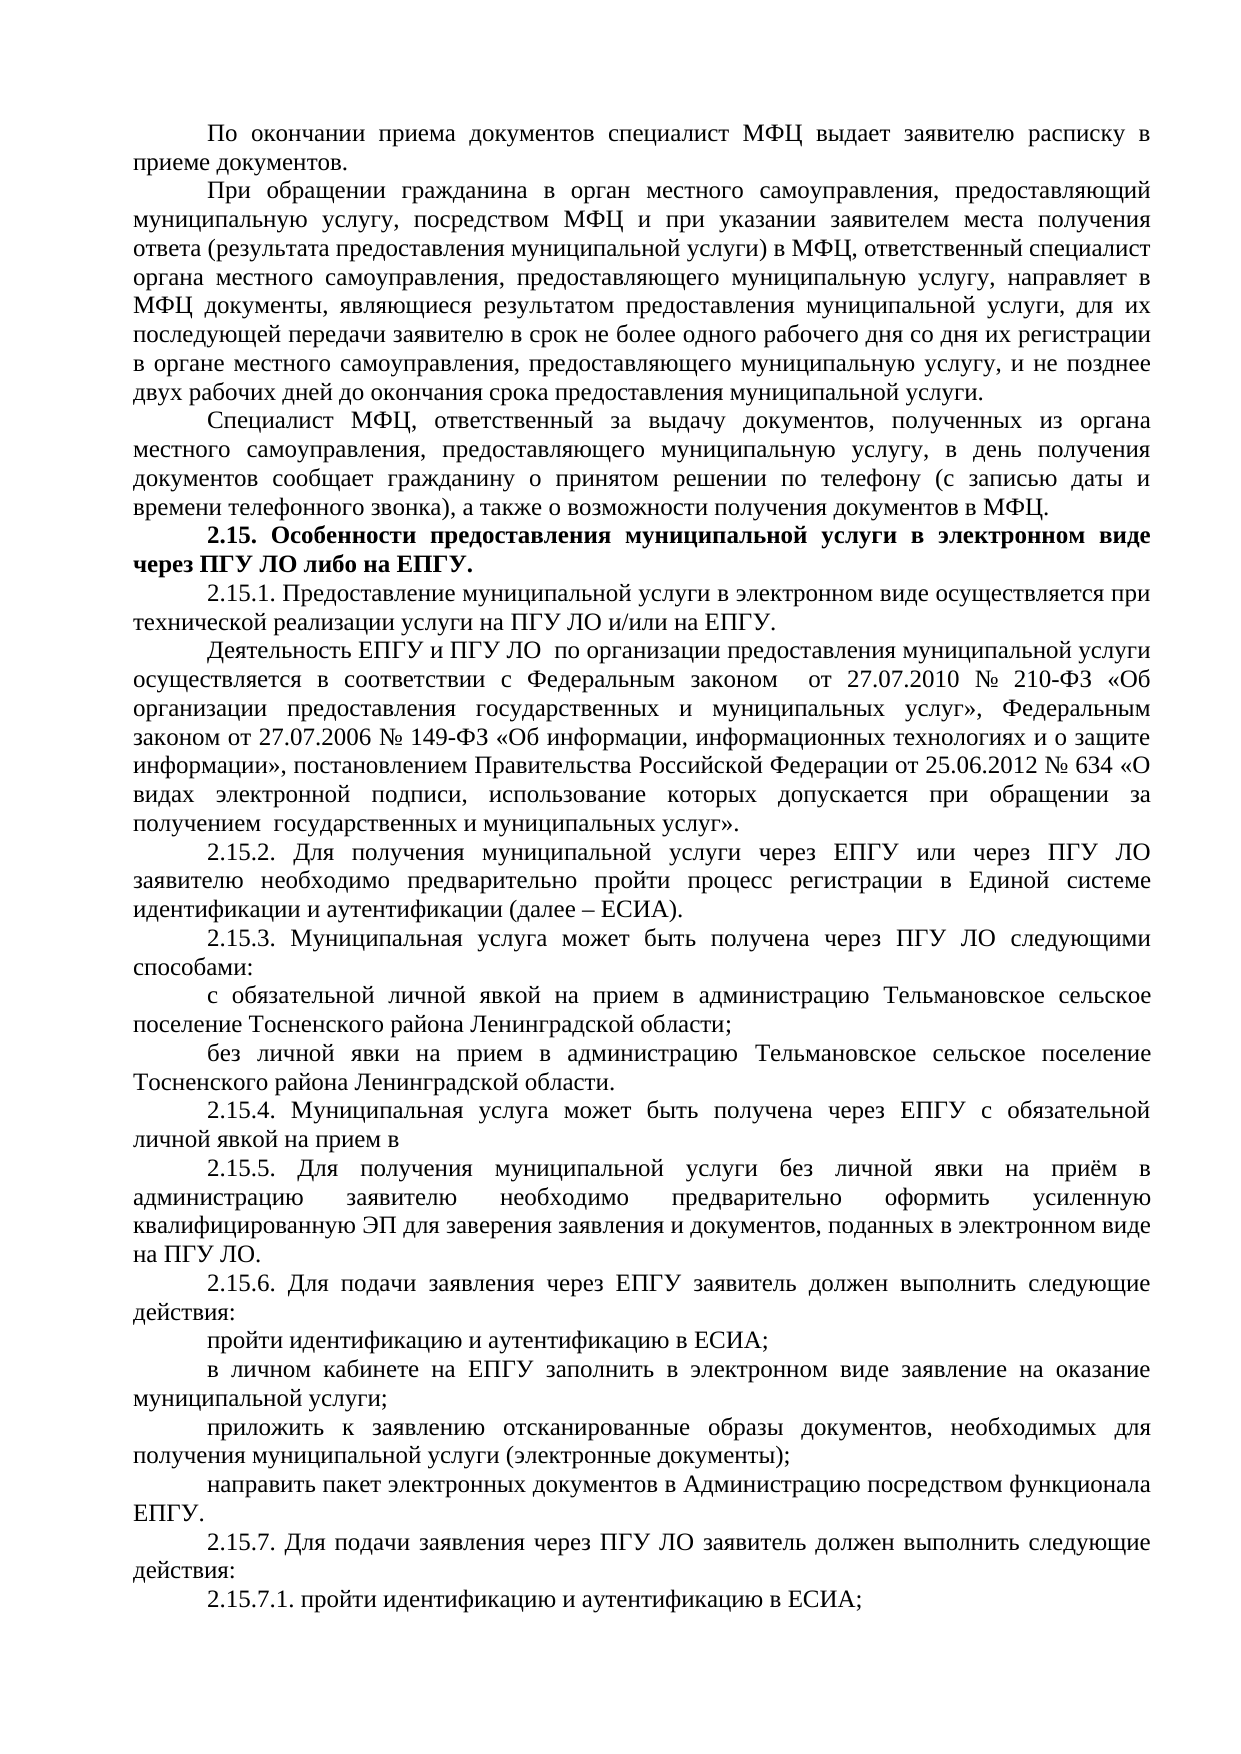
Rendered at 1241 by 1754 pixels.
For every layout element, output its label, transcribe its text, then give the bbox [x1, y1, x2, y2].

text без личной явки на прием в администрацию Тельмановское сельское поселение Тосненского района Ленинградской области. [133, 1038, 1152, 1096]
text 2.15. Особенности предоставления муниципальной услуги в электронном виде через ПГУ ЛО либо на ЕПГУ. [133, 521, 1152, 578]
text 2.15.1. Предоставление муниципальной услуги в электронном виде осуществляется при технической реализации услуги на ПГУ ЛО и/или на ЕПГУ. [133, 578, 1152, 636]
text направить пакет электронных документов в Администрацию посредством функционала ЕПГУ. [133, 1469, 1152, 1527]
text 2.15.3. Муниципальная услуга может быть получена через ПГУ ЛО следующими способами: [133, 923, 1152, 981]
text пройти идентификацию и аутентификацию в ЕСИА; [133, 1326, 1152, 1354]
text 2.15.5. Для получения муниципальной услуги без личной явки на приём в администрацию заявителю необходимо предварительно оформить усиленную квалифицированную ЭП для заверения заявления и документов, поданных в электронном виде на ПГУ ЛО. [133, 1153, 1152, 1268]
text 2.15.2. Для получения муниципальной услуги через ЕПГУ или через ПГУ ЛО заявителю необходимо предварительно пройти процесс регистрации в Единой системе идентификации и аутентификации (далее – ЕСИА). [133, 837, 1152, 923]
text приложить к заявлению отсканированные образы документов, необходимых для получения муниципальной услуги (электронные документы); [133, 1412, 1152, 1469]
text Специалист МФЦ, ответственный за выдачу документов, полученных из органа местного самоуправления, предоставляющего муниципальную услугу, в день получения документов сообщает гражданину о принятом решении по телефону (с записью даты и времени телефонного звонка), а также о возможности получения документов в МФЦ. [133, 406, 1152, 521]
text 2.15.6. Для подачи заявления через ЕПГУ заявитель должен выполнить следующие действия: [133, 1268, 1152, 1326]
text 2.15.7.1. пройти идентификацию и аутентификацию в ЕСИА; [133, 1584, 1152, 1613]
text По окончании приема документов специалист МФЦ выдает заявителю расписку в приеме документов. [133, 118, 1152, 176]
text При обращении гражданина в орган местного самоуправления, предоставляющий муниципальную услугу, посредством МФЦ и при указании заявителем места получения ответа (результата предоставления муниципальной услуги) в МФЦ, ответственный специалист органа местного самоуправления, предоставляющего муниципальную услугу, направляет в МФЦ документы, являющиеся результатом предоставления муниципальной услуги, для их последующей передачи заявителю в срок не более одного рабочего дня со дня их регистрации в органе местного самоуправления, предоставляющего муниципальную услугу, и не позднее двух рабочих дней до окончания срока предоставления муниципальной услуги. [133, 176, 1152, 406]
text 2.15.7. Для подачи заявления через ПГУ ЛО заявитель должен выполнить следующие действия: [133, 1527, 1152, 1584]
text с обязательной личной явкой на прием в администрацию Тельмановское сельское поселение Тосненского района Ленинградской области; [133, 981, 1152, 1038]
text в личном кабинете на ЕПГУ заполнить в электронном виде заявление на оказание муниципальной услуги; [133, 1354, 1152, 1412]
text Деятельность ЕПГУ и ПГУ ЛО по организации предоставления муниципальной услуги осуществляется в соответствии с Федеральным законом от 27.07.2010 № 210-ФЗ «Об организации предоставления государственных и муниципальных услуг», Федеральным законом от 27.07.2006 № 149-ФЗ «Об информации, информационных технологиях и о защите информации», постановлением Правительства Российской Федерации от 25.06.2012 № 634 «О видах электронной подписи, использование которых допускается при обращении за получением государственных и муниципальных услуг». [133, 636, 1152, 837]
text 2.15.4. Муниципальная услуга может быть получена через ЕПГУ с обязательной личной явкой на прием в [133, 1096, 1152, 1153]
